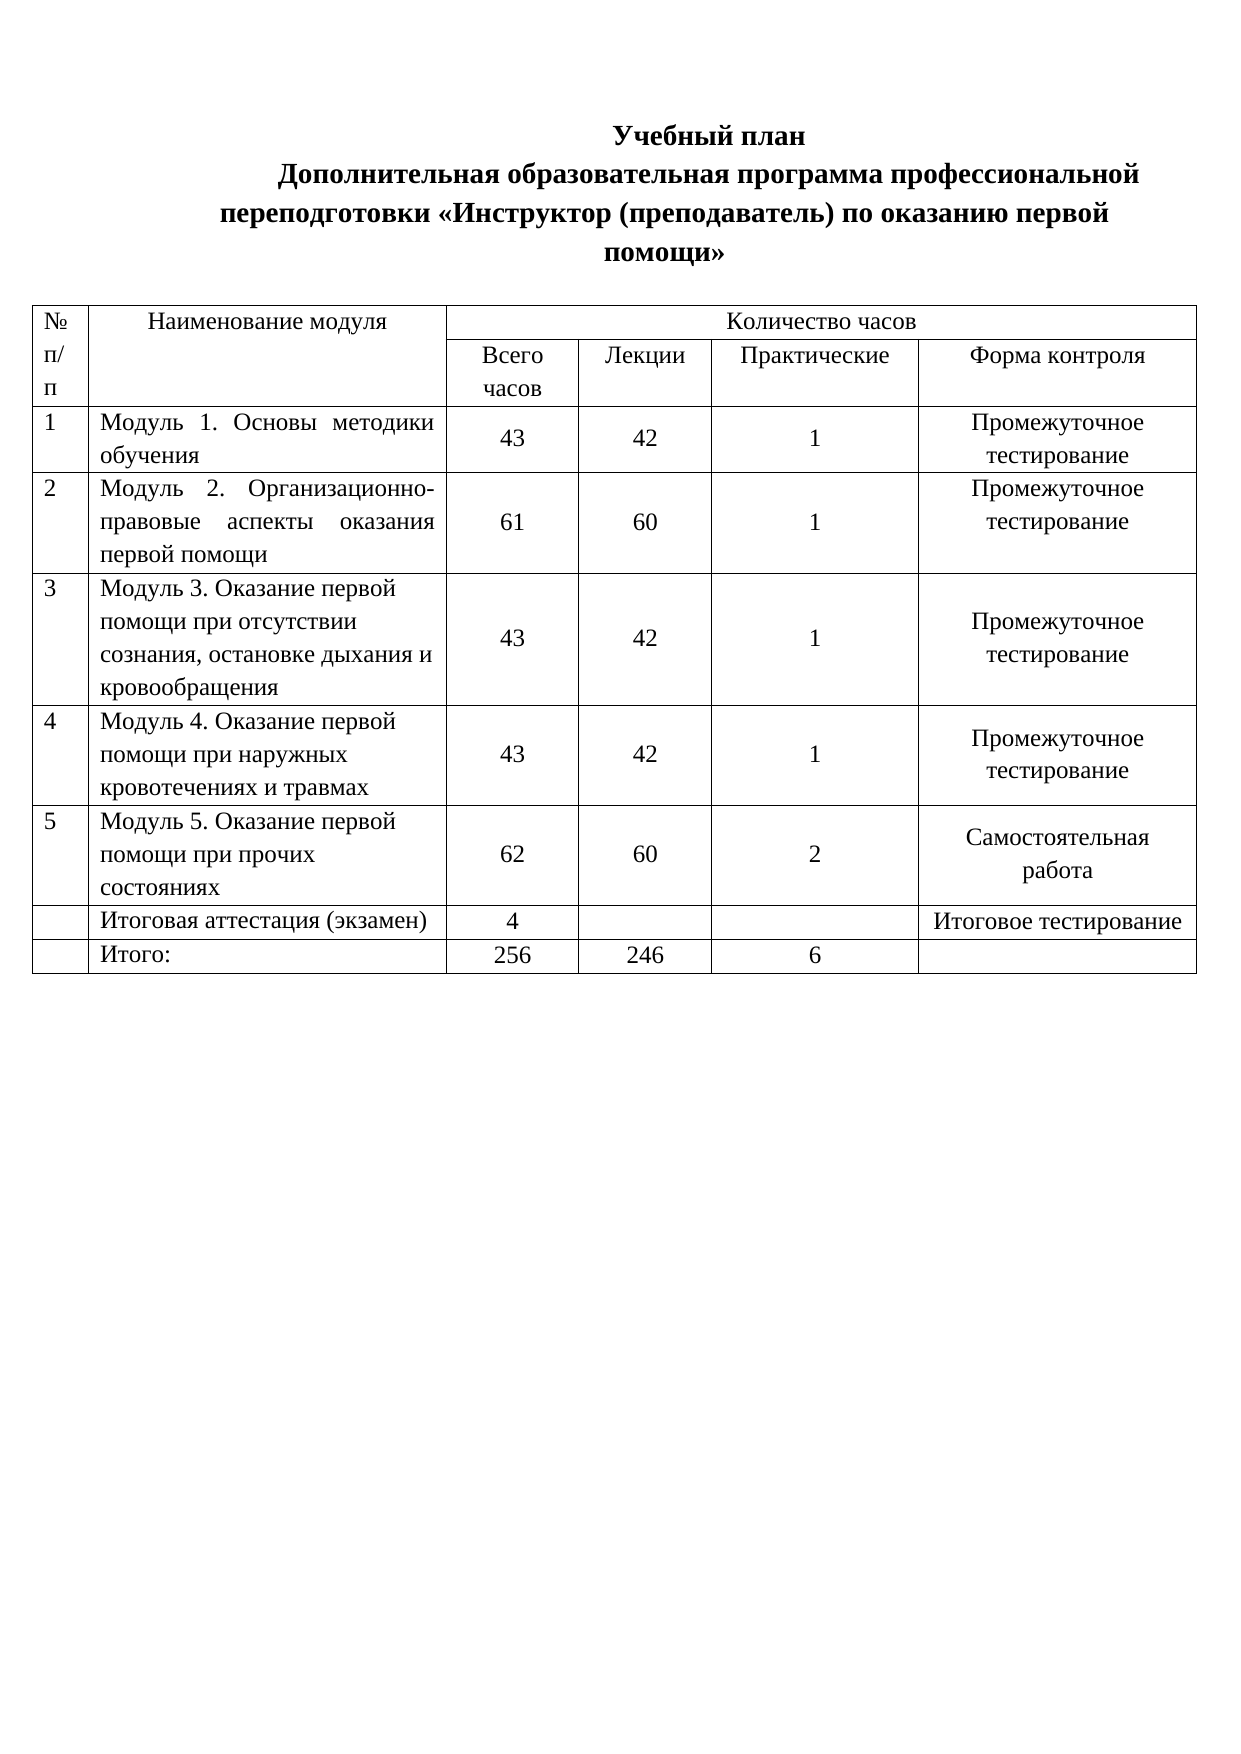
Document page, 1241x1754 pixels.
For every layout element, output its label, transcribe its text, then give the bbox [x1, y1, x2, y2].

table_cell Самостоятельная работа [919, 806, 1196, 904]
table_cell 1 [712, 473, 918, 572]
text Дополнительная образовательная программа профессиональной переподготовки «Инструктор (преподаватель) по оказанию первой помощи» [177, 157, 1152, 267]
table_cell 42 [579, 407, 711, 472]
table_cell Практические [712, 340, 918, 406]
table_header № п/п [33, 306, 88, 406]
table_cell Модуль 5. Оказание первой помощи при прочих состояниях [89, 806, 446, 904]
table_cell 5 [33, 806, 88, 904]
table_cell 1 [712, 706, 918, 805]
table_cell 6 [712, 940, 918, 973]
table_cell 246 [579, 940, 711, 973]
table_cell [33, 940, 88, 973]
table_cell Форма контроля [919, 340, 1196, 406]
table_cell 4 [447, 906, 578, 938]
table_cell Модуль 3. Оказание первой помощи при отсутствии сознания, остановке дыхания и кровообращения [89, 574, 446, 705]
table_cell Модуль 4. Оказание первой помощи при наружных кровотечениях и травмах [89, 706, 446, 805]
table_cell 61 [447, 473, 578, 572]
table_cell Модуль 1. Основы методики обучения [89, 407, 446, 472]
table_header Количество часов [447, 306, 1196, 339]
table_cell 1 [712, 574, 918, 705]
table_cell 1 [33, 407, 88, 472]
table_cell Промежуточное тестирование [919, 407, 1196, 472]
table_header Наименование модуля [89, 306, 446, 406]
table_cell 60 [579, 473, 711, 572]
table_cell [579, 906, 711, 938]
table_cell 42 [579, 574, 711, 705]
text Учебный план [177, 118, 1152, 152]
table_cell [712, 906, 918, 938]
table_cell [33, 906, 88, 938]
table_cell Итого: [89, 940, 446, 973]
table_cell 3 [33, 574, 88, 705]
table_cell Лекции [579, 340, 711, 406]
table_cell 43 [447, 407, 578, 472]
table_cell 42 [579, 706, 711, 805]
table_cell 256 [447, 940, 578, 973]
table_cell 2 [712, 806, 918, 904]
table_cell 60 [579, 806, 711, 904]
table_cell Всего часов [447, 340, 578, 406]
table_cell 43 [447, 706, 578, 805]
table_cell Промежуточное тестирование [919, 473, 1196, 572]
table_cell Итоговая аттестация (экзамен) [89, 906, 446, 938]
table_cell Модуль 2. Организационно-правовые аспекты оказания первой помощи [89, 473, 446, 572]
table_cell 4 [33, 706, 88, 805]
table_cell Итоговое тестирование [919, 906, 1196, 938]
table_cell Промежуточное тестирование [919, 706, 1196, 805]
table_cell 62 [447, 806, 578, 904]
table_cell 43 [447, 574, 578, 705]
table_cell 1 [712, 407, 918, 472]
table_cell 2 [33, 473, 88, 572]
table_cell [919, 940, 1196, 973]
table_cell Промежуточное тестирование [919, 574, 1196, 705]
